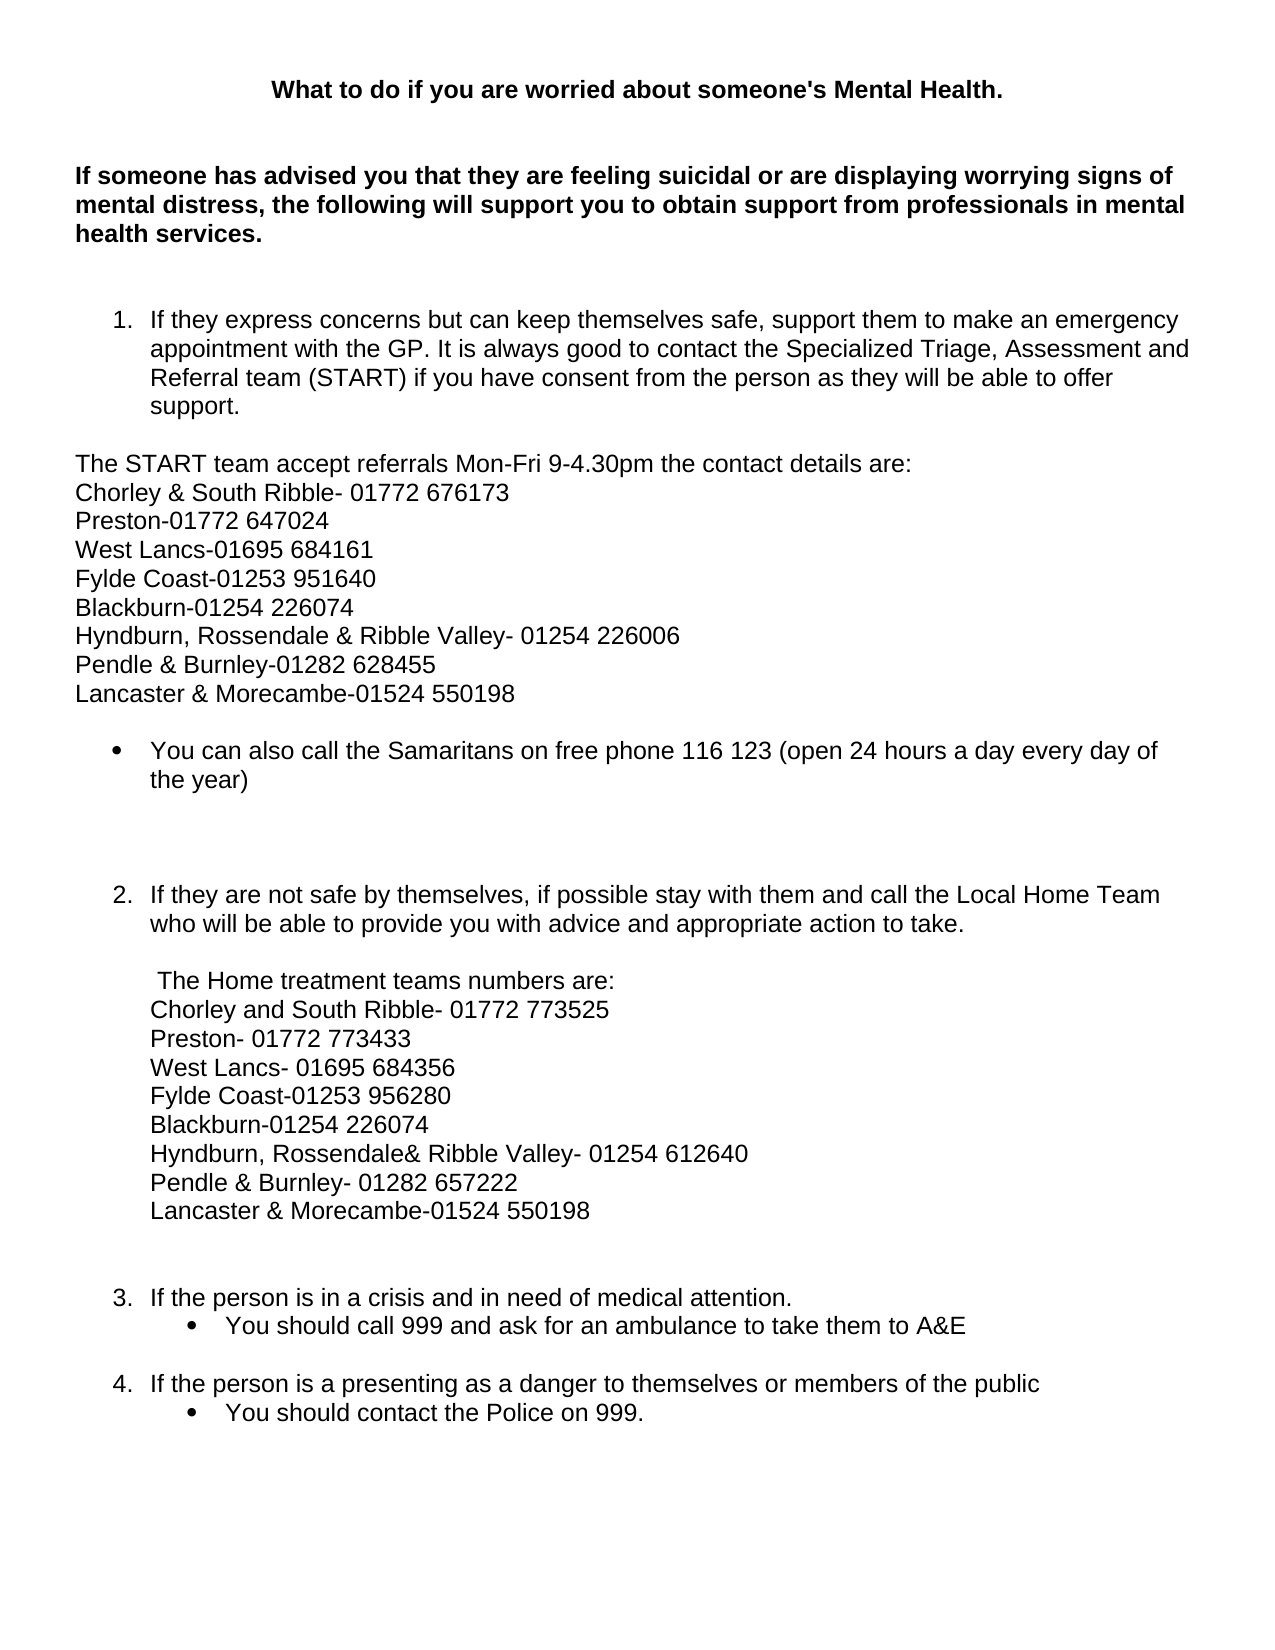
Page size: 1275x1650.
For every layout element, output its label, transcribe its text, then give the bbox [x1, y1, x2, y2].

list If they express concerns but can keep themselves safe, support them to make an emergency appointment with the GP. It is always good to contact the Specialized Triage, Assessment and Referral team (START) if you have consent from the person as they will be able to offer support. [112, 305, 1200, 420]
text Hyndburn, Rossendale & Ribble Valley- 01254 226006 [75, 621, 1200, 650]
text Blackburn-01254 226074 [75, 592, 1200, 621]
list Preston- 01772 773433 [150, 1024, 1200, 1053]
list You should call 999 and ask for an ambulance to take them to A&E [187, 1311, 1200, 1340]
list Lancaster & Morecambe-01524 550198 [150, 1196, 1200, 1225]
list West Lancs- 01695 684356 [150, 1053, 1200, 1081]
list Blackburn-01254 226074 [150, 1110, 1200, 1139]
text Chorley & South Ribble- 01772 676173 [75, 477, 1200, 506]
list Fylde Coast-01253 956280 [150, 1081, 1200, 1110]
list You can also call the Samaritans on free phone 116 123 (open 24 hours a day every day of the year) [112, 736, 1200, 794]
text What to do if you are worried about someone's Mental Health. [75, 75, 1200, 104]
list If they are not safe by themselves, if possible stay with them and call the Local Home Team who will be able to provide you with advice and appropriate action to take. [112, 880, 1200, 938]
text Lancaster & Morecambe-01524 550198 [75, 679, 1200, 707]
text Fylde Coast-01253 951640 [75, 564, 1200, 592]
text Preston-01772 647024 [75, 506, 1200, 535]
list The Home treatment teams numbers are: [150, 966, 1200, 995]
list Hyndburn, Rossendale& Ribble Valley- 01254 612640 [150, 1139, 1200, 1168]
text The START team accept referrals Mon-Fri 9-4.30pm the contact details are: [75, 449, 1200, 477]
list Chorley and South Ribble- 01772 773525 [150, 995, 1200, 1024]
list You should contact the Police on 999. [187, 1398, 1200, 1427]
text West Lancs-01695 684161 [75, 535, 1200, 564]
text Pendle & Burnley-01282 628455 [75, 650, 1200, 679]
list If the person is a presenting as a danger to themselves or members of the public [112, 1369, 1200, 1398]
list Pendle & Burnley- 01282 657222 [150, 1168, 1200, 1196]
list If the person is in a crisis and in need of medical attention. [112, 1283, 1200, 1311]
text If someone has advised you that they are feeling suicidal or are displaying worrying signs of mental distress, the following will support you to obtain support from professionals in mental health services. [75, 161, 1200, 247]
